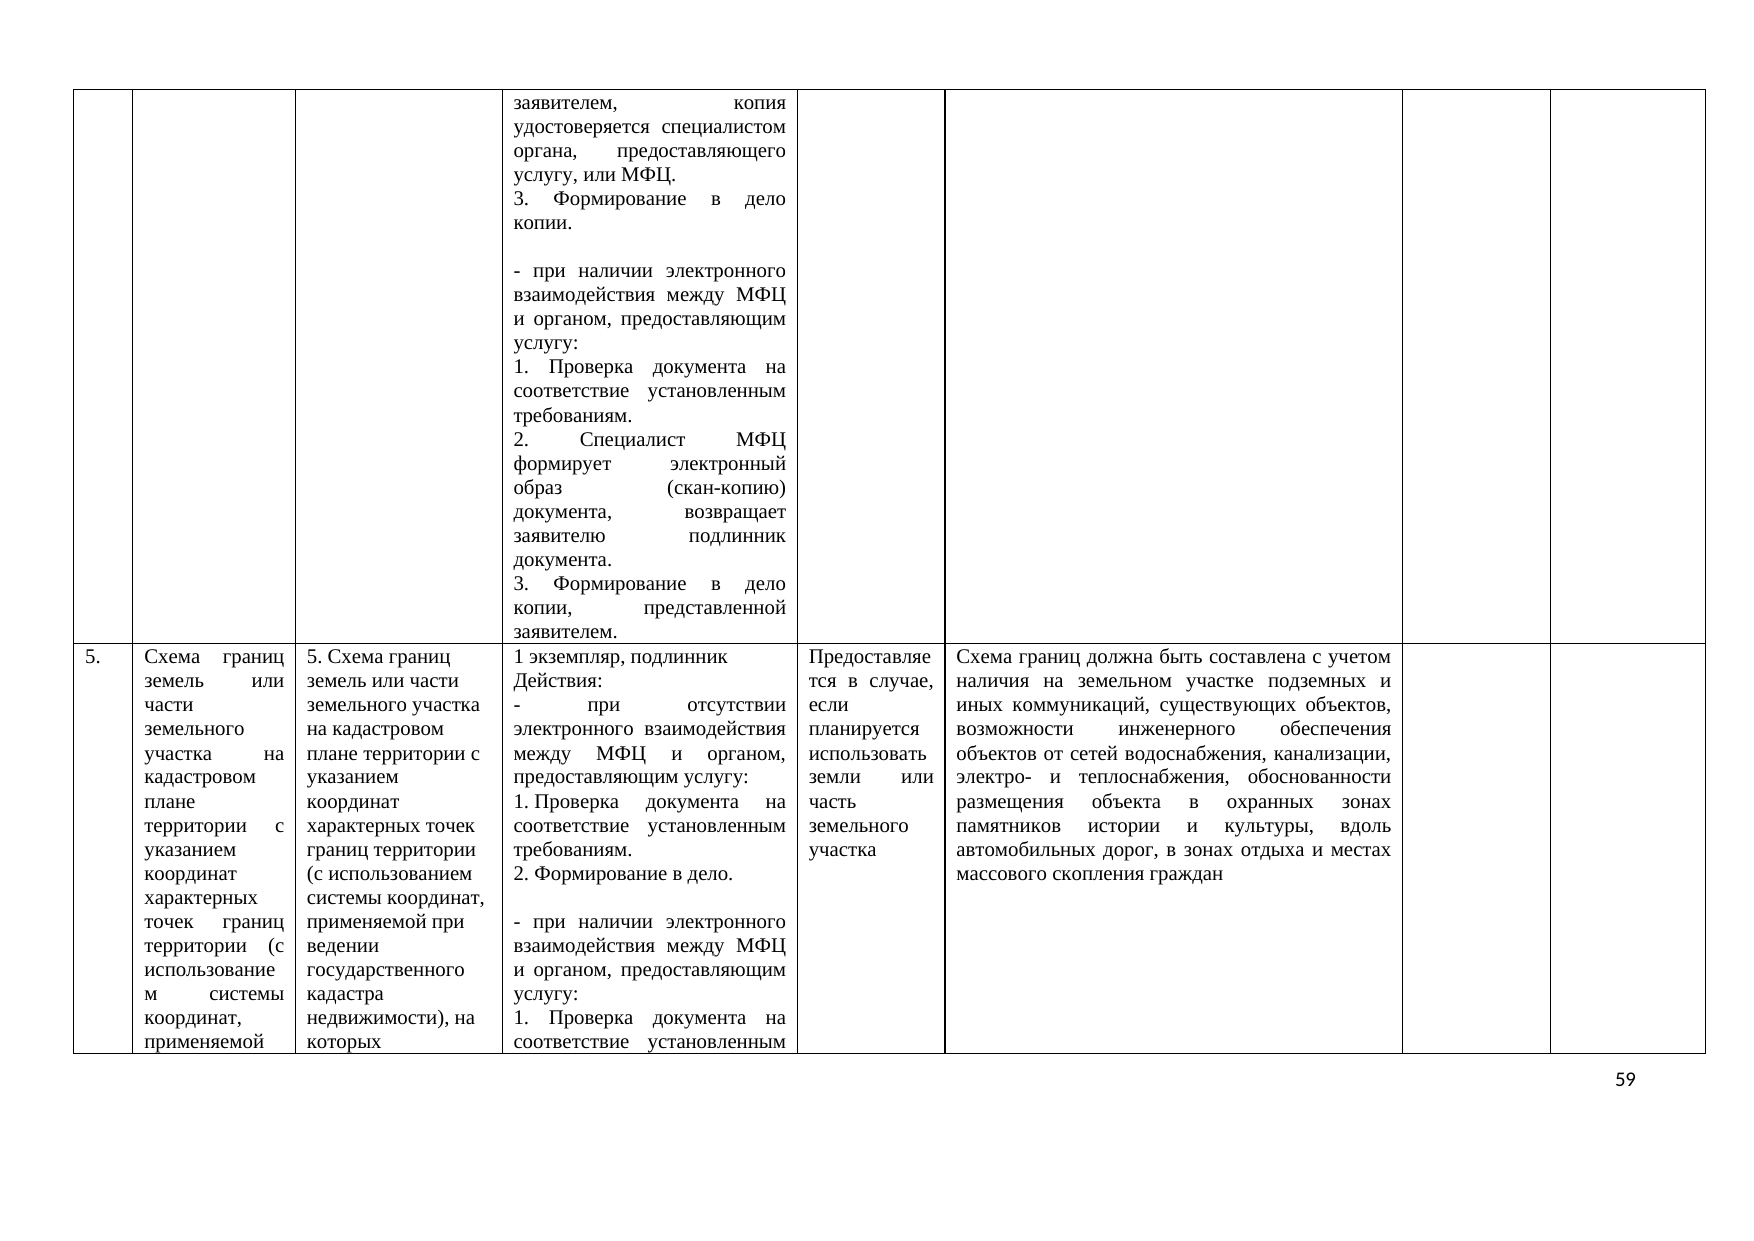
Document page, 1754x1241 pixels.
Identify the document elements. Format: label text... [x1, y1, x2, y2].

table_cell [503, 90, 797, 643]
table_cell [946, 90, 1402, 643]
table_cell 4. [74, 90, 132, 643]
table_cell - [1551, 90, 1705, 643]
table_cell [946, 644, 1402, 1053]
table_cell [133, 90, 295, 643]
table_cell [503, 644, 797, 1053]
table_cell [296, 644, 502, 1053]
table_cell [798, 644, 944, 1053]
table_cell [1551, 644, 1705, 1053]
table_cell [1403, 644, 1550, 1053]
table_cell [133, 644, 295, 1053]
table_cell 5. [74, 644, 132, 1053]
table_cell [296, 90, 502, 643]
table_cell - [1403, 90, 1550, 643]
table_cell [798, 90, 944, 643]
